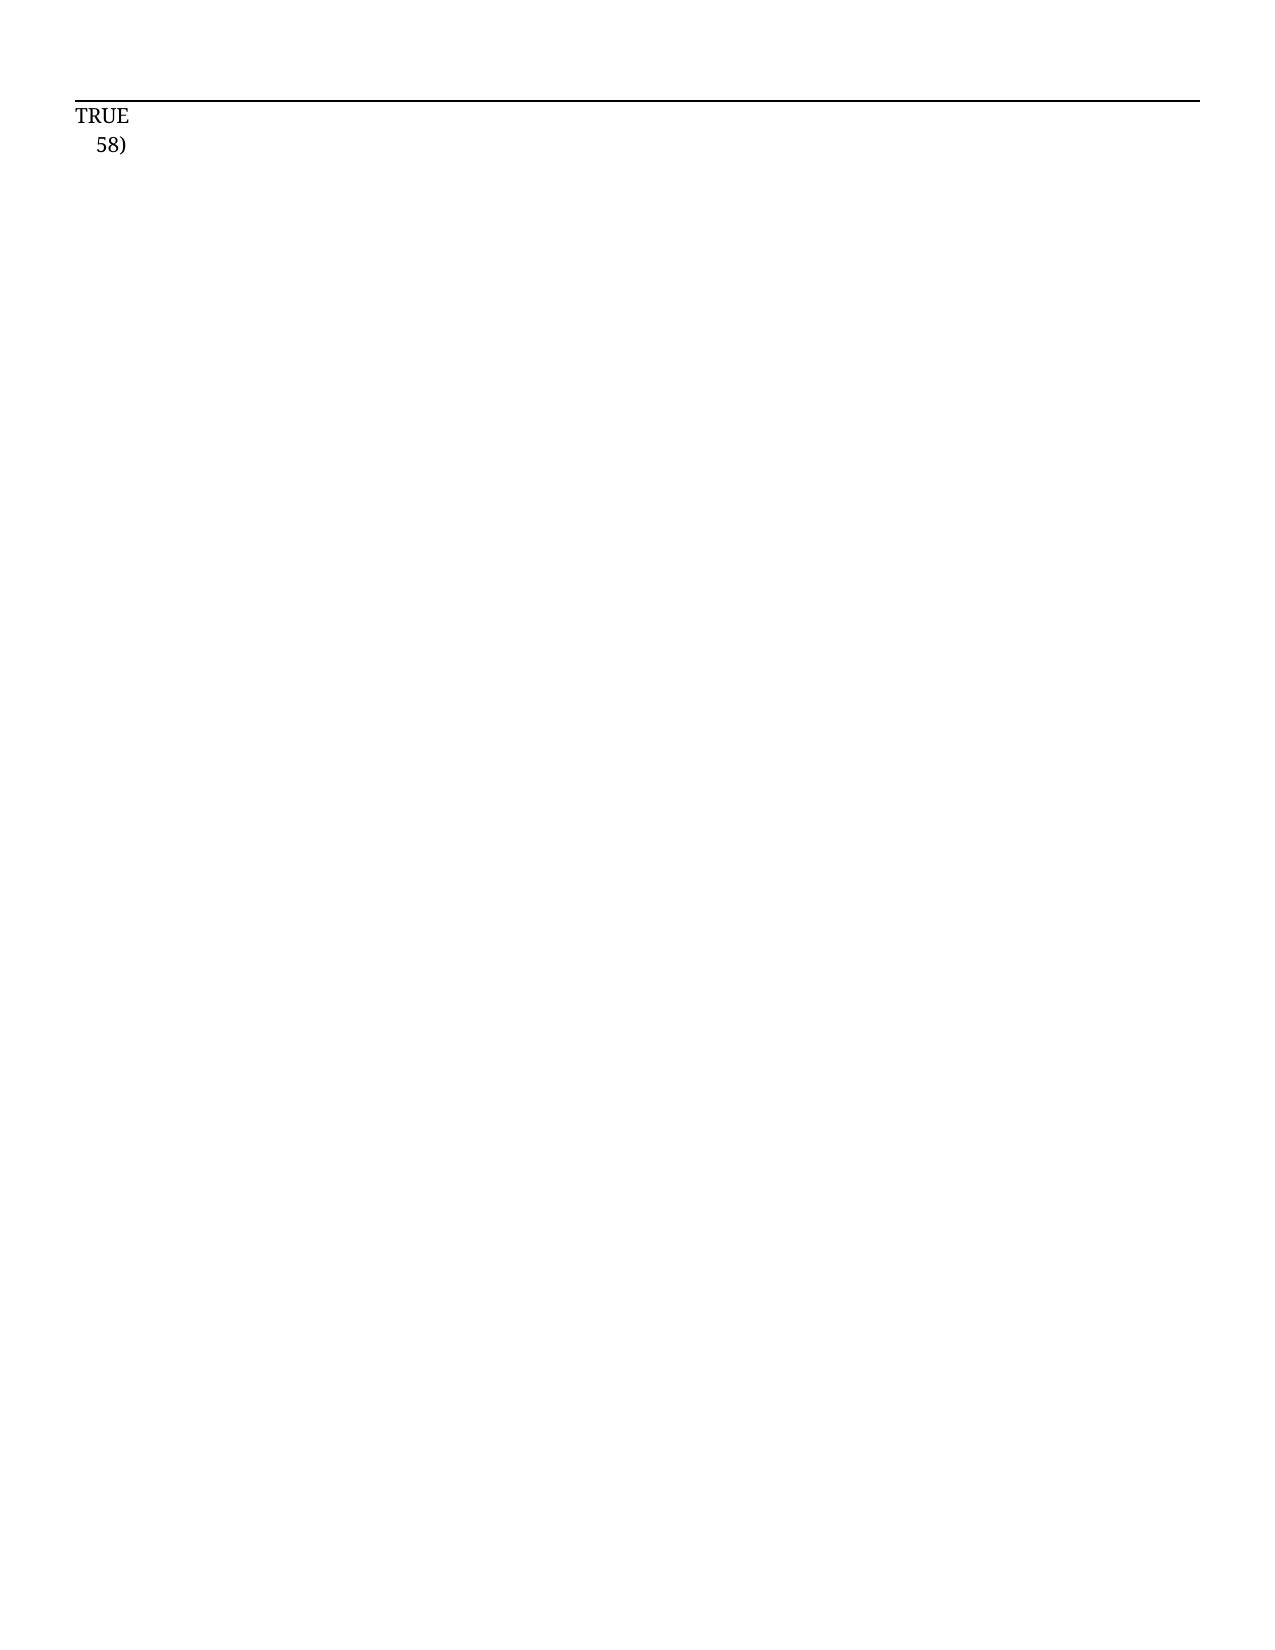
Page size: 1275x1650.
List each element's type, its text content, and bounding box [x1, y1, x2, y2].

text TRUE [75, 102, 1200, 130]
text 58) [75, 130, 126, 158]
